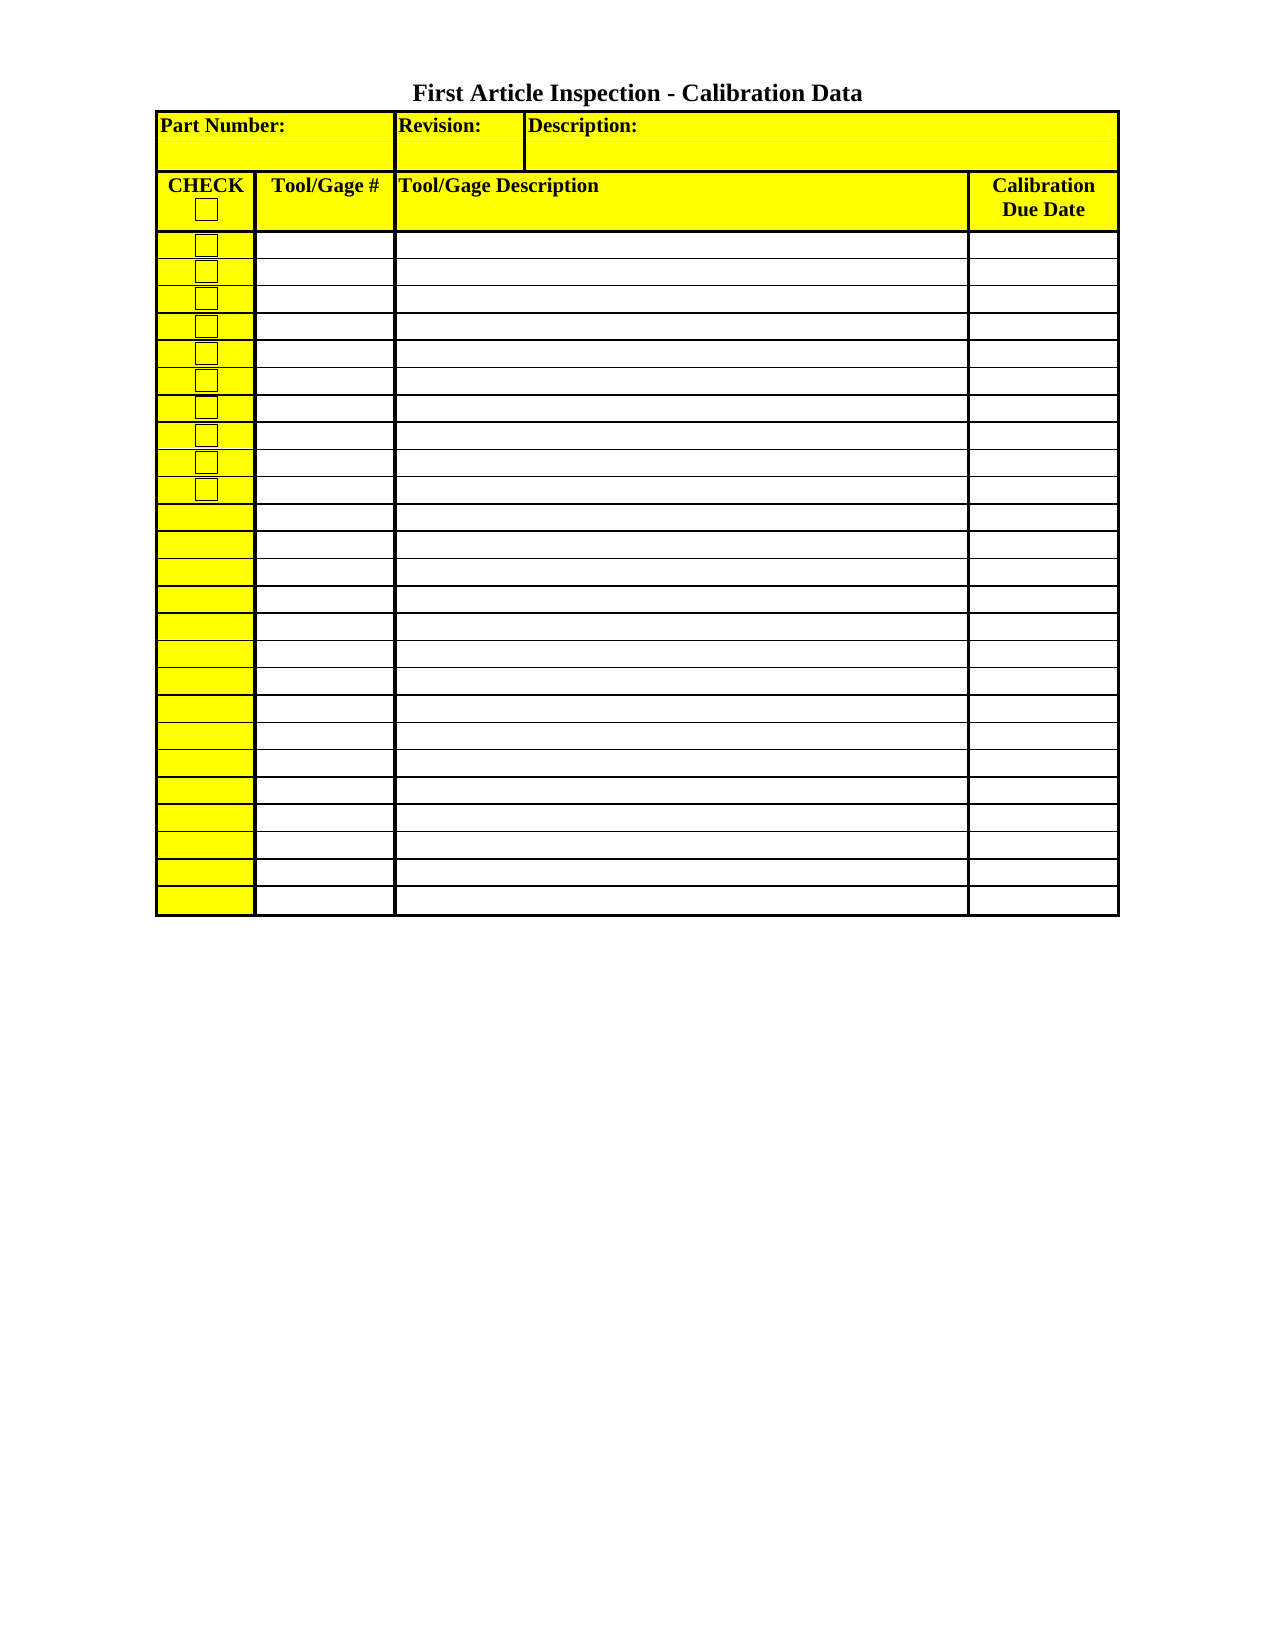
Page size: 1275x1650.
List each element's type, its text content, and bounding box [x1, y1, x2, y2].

table_cell [158, 423, 253, 448]
table_cell [257, 860, 393, 885]
table_cell [158, 505, 253, 530]
table_cell [257, 341, 393, 367]
table_cell [397, 641, 967, 667]
table_cell [158, 450, 253, 476]
table_cell [257, 641, 393, 667]
table_cell [257, 587, 393, 612]
table_cell Tool/Gage Description [397, 173, 967, 230]
table_cell [257, 887, 393, 914]
table_cell [158, 696, 253, 721]
table_cell Description: [526, 113, 1117, 137]
table_cell [257, 314, 393, 339]
table_cell [257, 696, 393, 721]
table_cell [397, 396, 967, 421]
table_cell [158, 587, 253, 612]
table_cell [397, 668, 967, 694]
table_cell [257, 559, 393, 585]
table_cell [970, 477, 1117, 503]
table_cell [397, 368, 967, 394]
table_cell [158, 314, 253, 339]
table_cell [970, 259, 1117, 285]
table_cell [158, 860, 253, 885]
table_cell [257, 286, 393, 312]
table_cell Tool/Gage # [257, 173, 393, 230]
table_cell [970, 860, 1117, 885]
table_cell [158, 138, 393, 169]
table_cell [970, 614, 1117, 639]
table_cell [397, 286, 967, 312]
table_cell [158, 641, 253, 667]
table_cell [158, 286, 253, 312]
table_cell [158, 259, 253, 285]
table_cell [158, 532, 253, 558]
table_cell [257, 233, 393, 257]
table_cell [970, 505, 1117, 530]
table_cell [970, 723, 1117, 749]
table_cell [257, 668, 393, 694]
table_cell [970, 668, 1117, 694]
table_cell [397, 259, 967, 285]
table_cell [970, 887, 1117, 914]
table_cell [970, 341, 1117, 367]
table_cell [158, 778, 253, 803]
table_cell [257, 368, 393, 394]
table_cell [158, 341, 253, 367]
table_cell [397, 138, 523, 169]
table_cell [397, 805, 967, 831]
table_cell [397, 887, 967, 914]
table_cell [970, 423, 1117, 448]
table_cell [397, 314, 967, 339]
table_cell [158, 887, 253, 914]
table_cell [397, 559, 967, 585]
table_cell [158, 750, 253, 776]
table_cell [257, 505, 393, 530]
table_cell [970, 286, 1117, 312]
table_cell [257, 532, 393, 558]
table_cell [158, 559, 253, 585]
table_cell [397, 233, 967, 257]
table_cell [397, 750, 967, 776]
table_cell [158, 805, 253, 831]
table_cell [158, 233, 253, 257]
table_cell [970, 368, 1117, 394]
table_header First Article Inspection - Calibration Data [157, 75, 1118, 110]
table_cell [970, 778, 1117, 803]
table_cell [257, 832, 393, 858]
table_cell [397, 505, 967, 530]
table_cell [397, 341, 967, 367]
table_cell [257, 614, 393, 639]
table_cell [397, 423, 967, 448]
table_cell [970, 314, 1117, 339]
table_cell Revision: [397, 113, 523, 137]
table_cell [158, 396, 253, 421]
table_cell [970, 450, 1117, 476]
table_cell [397, 723, 967, 749]
table_cell Calibration Due Date [970, 173, 1117, 230]
table_cell [158, 832, 253, 858]
table_cell [970, 641, 1117, 667]
table_cell [257, 805, 393, 831]
table_cell Part Number: [158, 113, 393, 137]
table_cell [158, 477, 253, 503]
table_cell [257, 450, 393, 476]
table_cell [397, 532, 967, 558]
table_cell [257, 723, 393, 749]
table_cell [397, 778, 967, 803]
table_cell [257, 778, 393, 803]
table_cell [970, 832, 1117, 858]
table_cell [397, 477, 967, 503]
table_cell [257, 477, 393, 503]
table_cell [257, 396, 393, 421]
table_cell [397, 450, 967, 476]
table_cell [970, 559, 1117, 585]
table_cell [158, 668, 253, 694]
table_cell [970, 233, 1117, 257]
table_cell [970, 805, 1117, 831]
table_cell [257, 423, 393, 448]
table_cell [397, 614, 967, 639]
table_cell [257, 750, 393, 776]
table_cell [257, 259, 393, 285]
table_cell [970, 532, 1117, 558]
table_cell [397, 832, 967, 858]
table_cell [397, 696, 967, 721]
table_cell [970, 396, 1117, 421]
table_cell [397, 587, 967, 612]
table_cell [526, 138, 1117, 169]
table_cell [970, 587, 1117, 612]
table_cell [970, 696, 1117, 721]
table_cell [158, 723, 253, 749]
table_cell [158, 614, 253, 639]
table_cell [158, 368, 253, 394]
table_cell [970, 750, 1117, 776]
table_cell [397, 860, 967, 885]
table_cell CHECK [158, 173, 253, 230]
